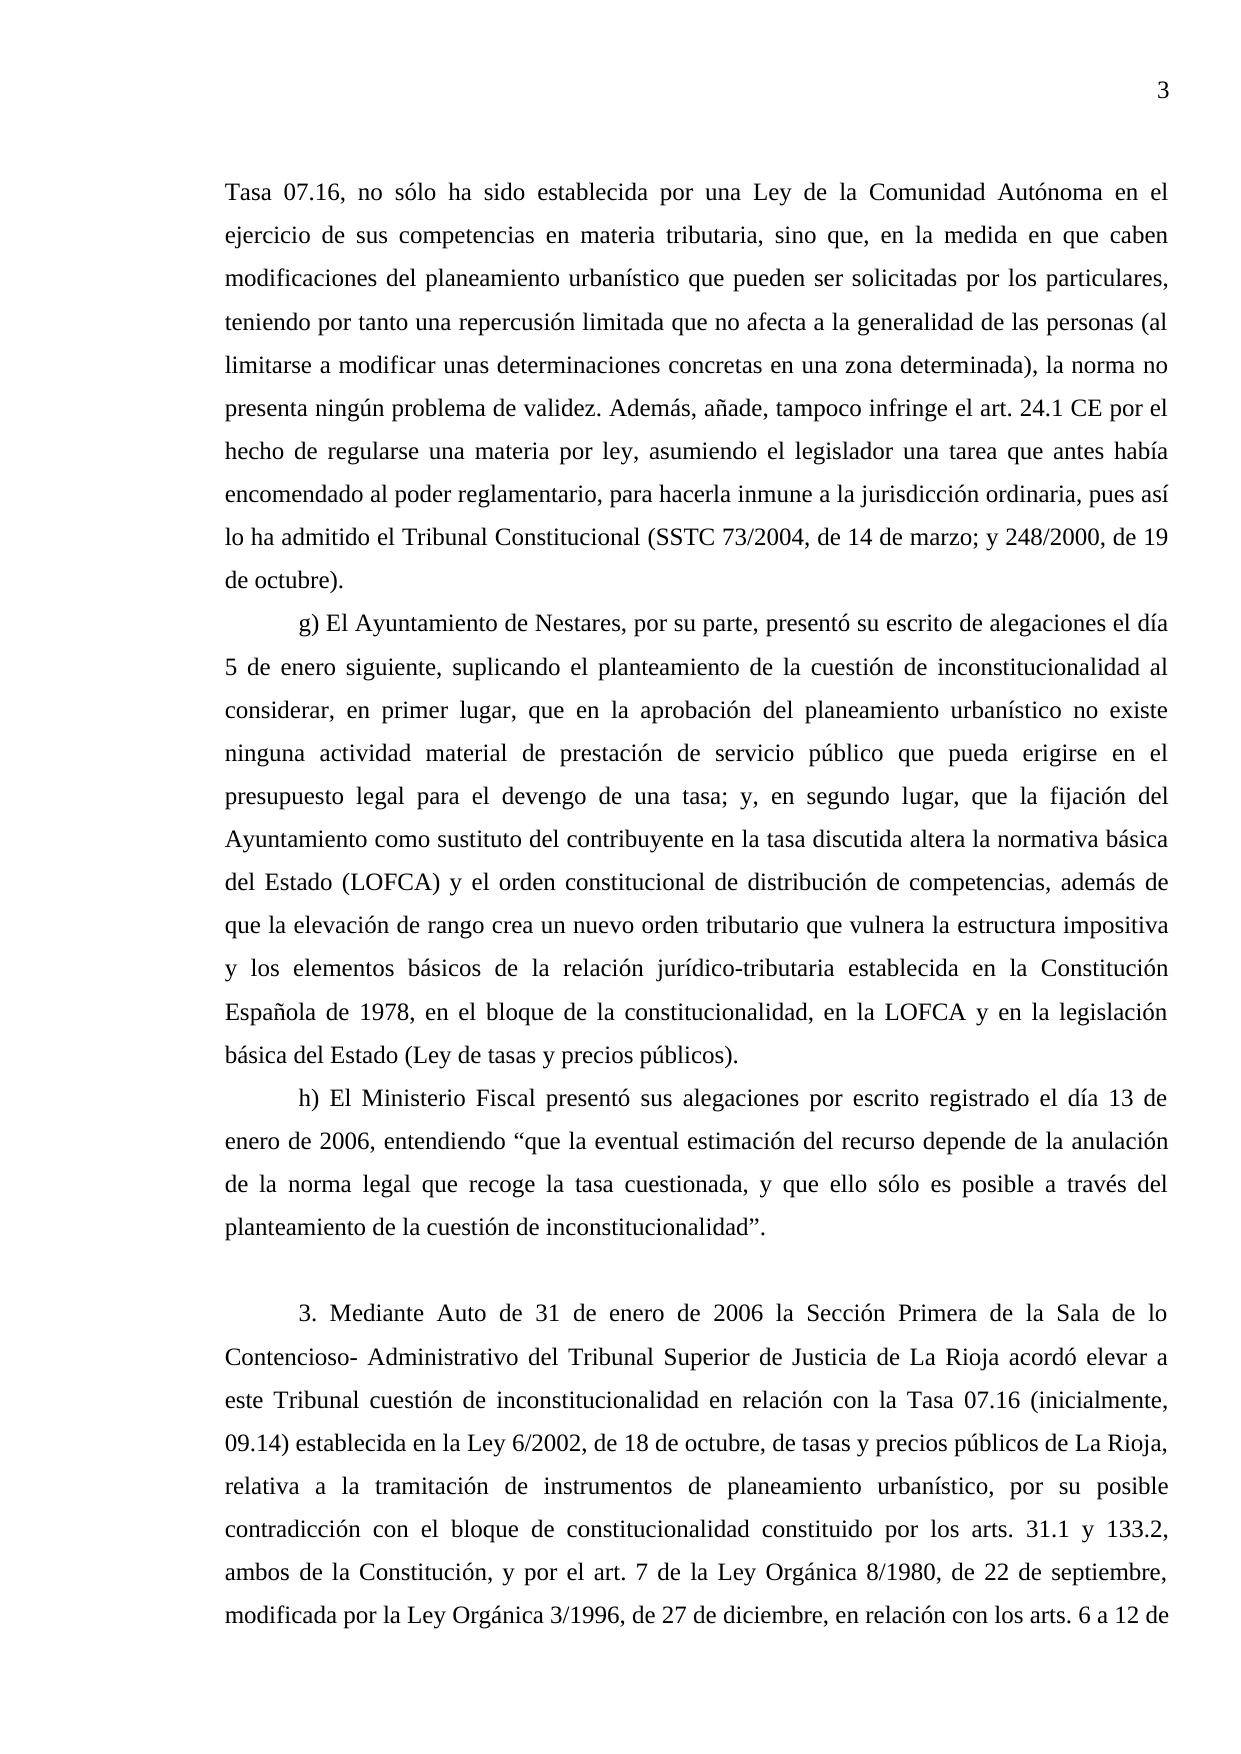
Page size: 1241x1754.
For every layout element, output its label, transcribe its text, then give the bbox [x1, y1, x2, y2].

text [224, 1298, 1169, 1629]
text g) El Ayuntamiento de Nestares, por su parte, presentó su escrito de alegaciones el día 5 de enero siguiente, suplicando el planteamiento de la cuestión de inconstitucionalidad al considerar, en primer lugar, que en la aprobación del planeamiento urbanístico no existe ninguna actividad material de prestación de servicio público que pueda erigirse en el presupuesto legal para el devengo de una tasa; y, en segundo lugar, que la fijación del Ayuntamiento como sustituto del contribuyente en la tasa discutida altera la normativa básica del Estado (LOFCA) y el orden constitucional de distribución de competencias, además de que la elevación de rango crea un nuevo orden tributario que vulnera la estructura impositiva y los elementos básicos de la relación jurídico-tributaria establecida en la Constitución Española de 1978, en el bloque de la constitucionalidad, en la LOFCA y en la legislación básica del Estado (Ley de tasas y precios públicos). [224, 608, 1169, 1068]
text h) El Ministerio Fiscal presentó sus alegaciones por escrito registrado el día 13 de enero de 2006, entendiendo “que la eventual estimación del recurso depende de la anulación de la norma legal que recoge la tasa cuestionada, y que ello sólo es posible a través del planteamiento de la cuestión de inconstitucionalidad”. [224, 1083, 1169, 1241]
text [224, 177, 1169, 594]
